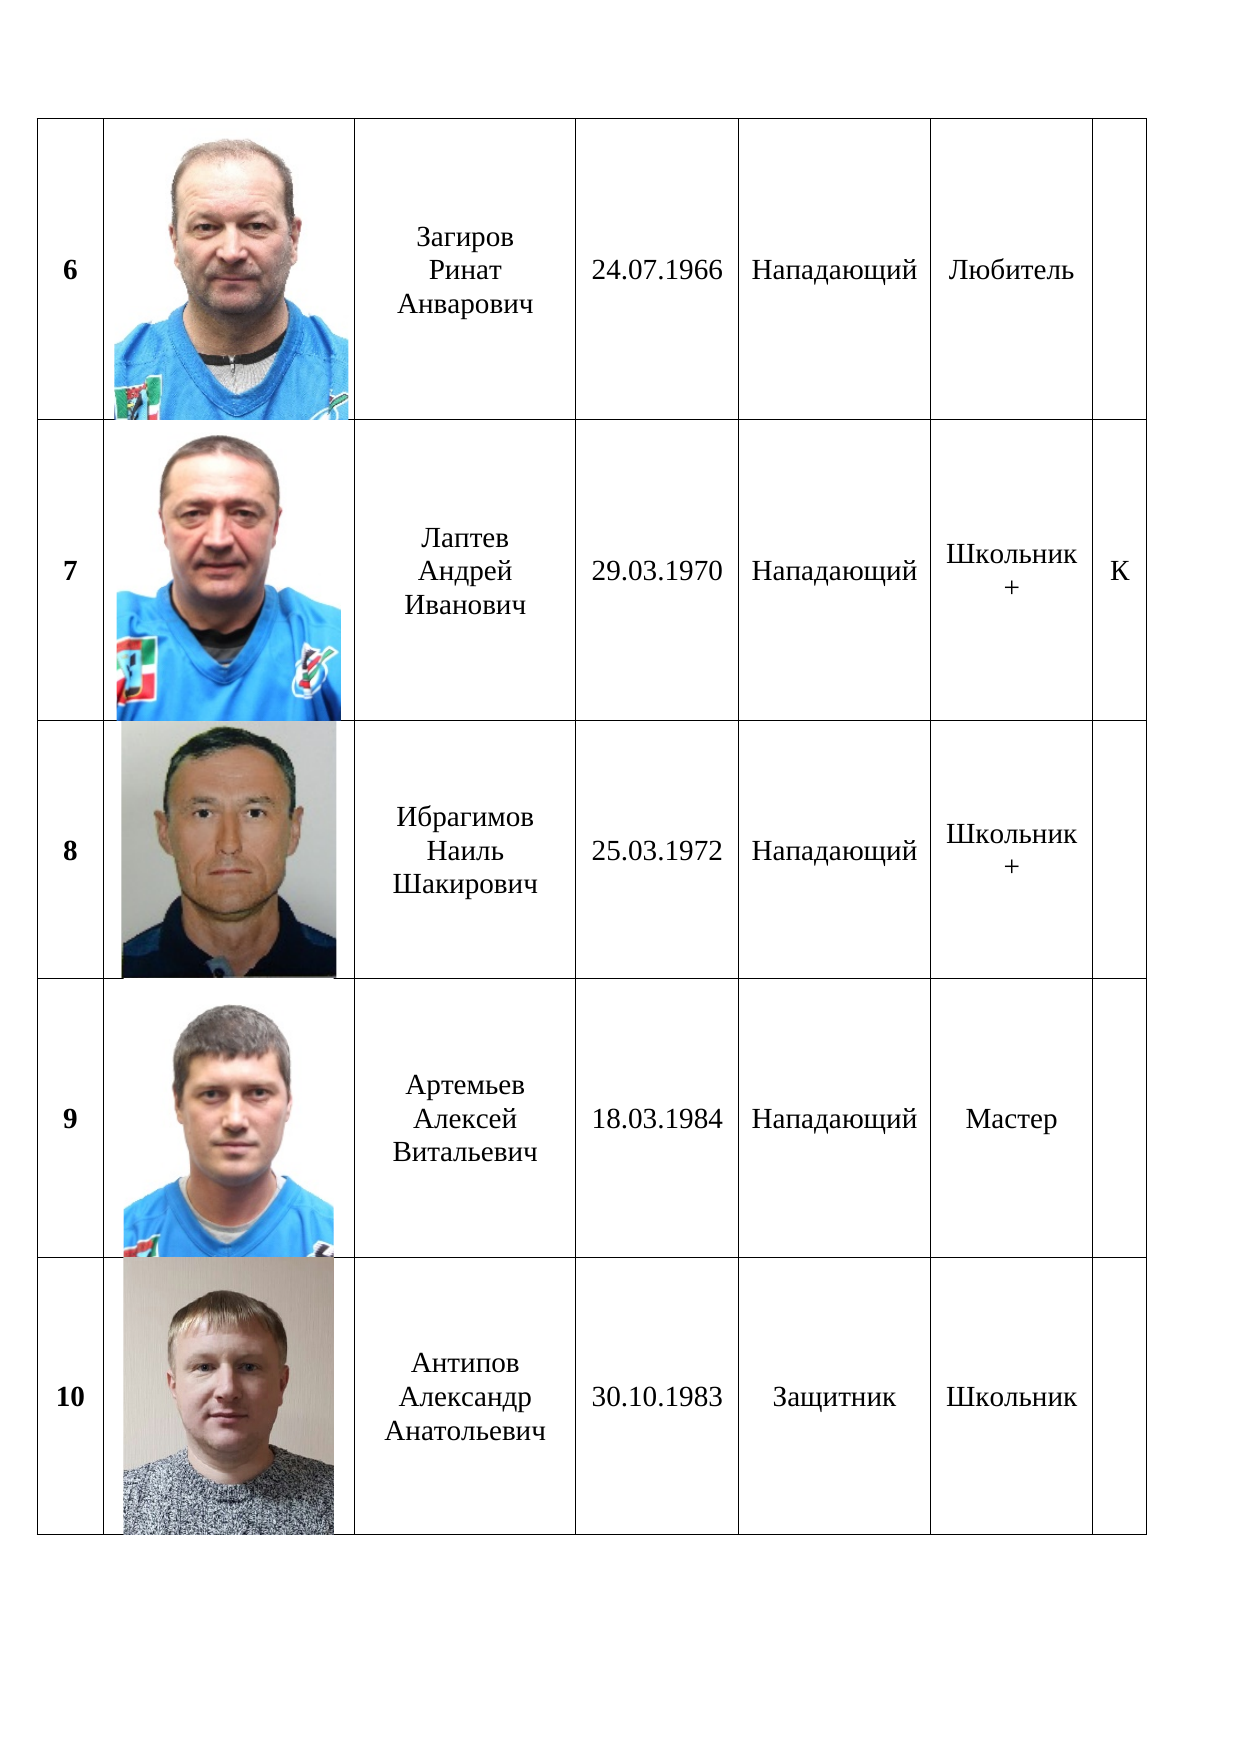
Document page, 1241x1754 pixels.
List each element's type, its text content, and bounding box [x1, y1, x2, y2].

table_cell [1093, 721, 1146, 977]
table_cell [334, 1258, 354, 1534]
table_cell [104, 1258, 123, 1534]
table_cell Лаптев Андрей Иванович [355, 420, 575, 720]
table_cell [104, 721, 121, 977]
table_cell [1093, 119, 1146, 419]
table_cell 18.03.1984 [576, 979, 738, 1257]
table_cell [104, 420, 116, 720]
table_cell Школьник+ [931, 721, 1092, 977]
table_cell 25.03.1972 [576, 721, 738, 977]
table_cell Ибрагимов Наиль Шакирович [355, 721, 575, 977]
table_cell Нападающий [739, 979, 930, 1257]
table_cell 8 [38, 721, 103, 977]
table_cell К [1093, 420, 1146, 720]
table_cell [341, 420, 354, 720]
table_cell Загиров Ринат Анварович [355, 119, 575, 419]
table_cell 24.07.1966 [576, 119, 738, 419]
table_cell Школьник+ [931, 420, 1092, 720]
table_cell 29.03.1970 [576, 420, 738, 720]
table_cell Артемьев Алексей Витальевич [355, 979, 575, 1257]
table_cell [349, 119, 354, 419]
table_cell [1093, 1258, 1146, 1534]
picture [114, 119, 349, 1535]
table_cell Антипов Александр Анатольевич [355, 1258, 575, 1534]
table_cell [1093, 979, 1146, 1257]
table_cell Нападающий [739, 119, 930, 419]
table_cell 7 [38, 420, 103, 720]
table_cell Нападающий [739, 420, 930, 720]
table_cell [334, 979, 354, 1257]
table_cell Защитник [739, 1258, 930, 1534]
table_cell 9 [38, 979, 103, 1257]
table_cell Мастер [931, 979, 1092, 1257]
table_cell Любитель [931, 119, 1092, 419]
table_cell [104, 119, 114, 419]
table_cell [337, 721, 354, 977]
table_cell Школьник [931, 1258, 1092, 1534]
table_cell [104, 979, 123, 1257]
table_cell 6 [38, 119, 103, 419]
table_cell 10 [38, 1258, 103, 1534]
table_cell Нападающий [739, 721, 930, 977]
table_cell 30.10.1983 [576, 1258, 738, 1534]
